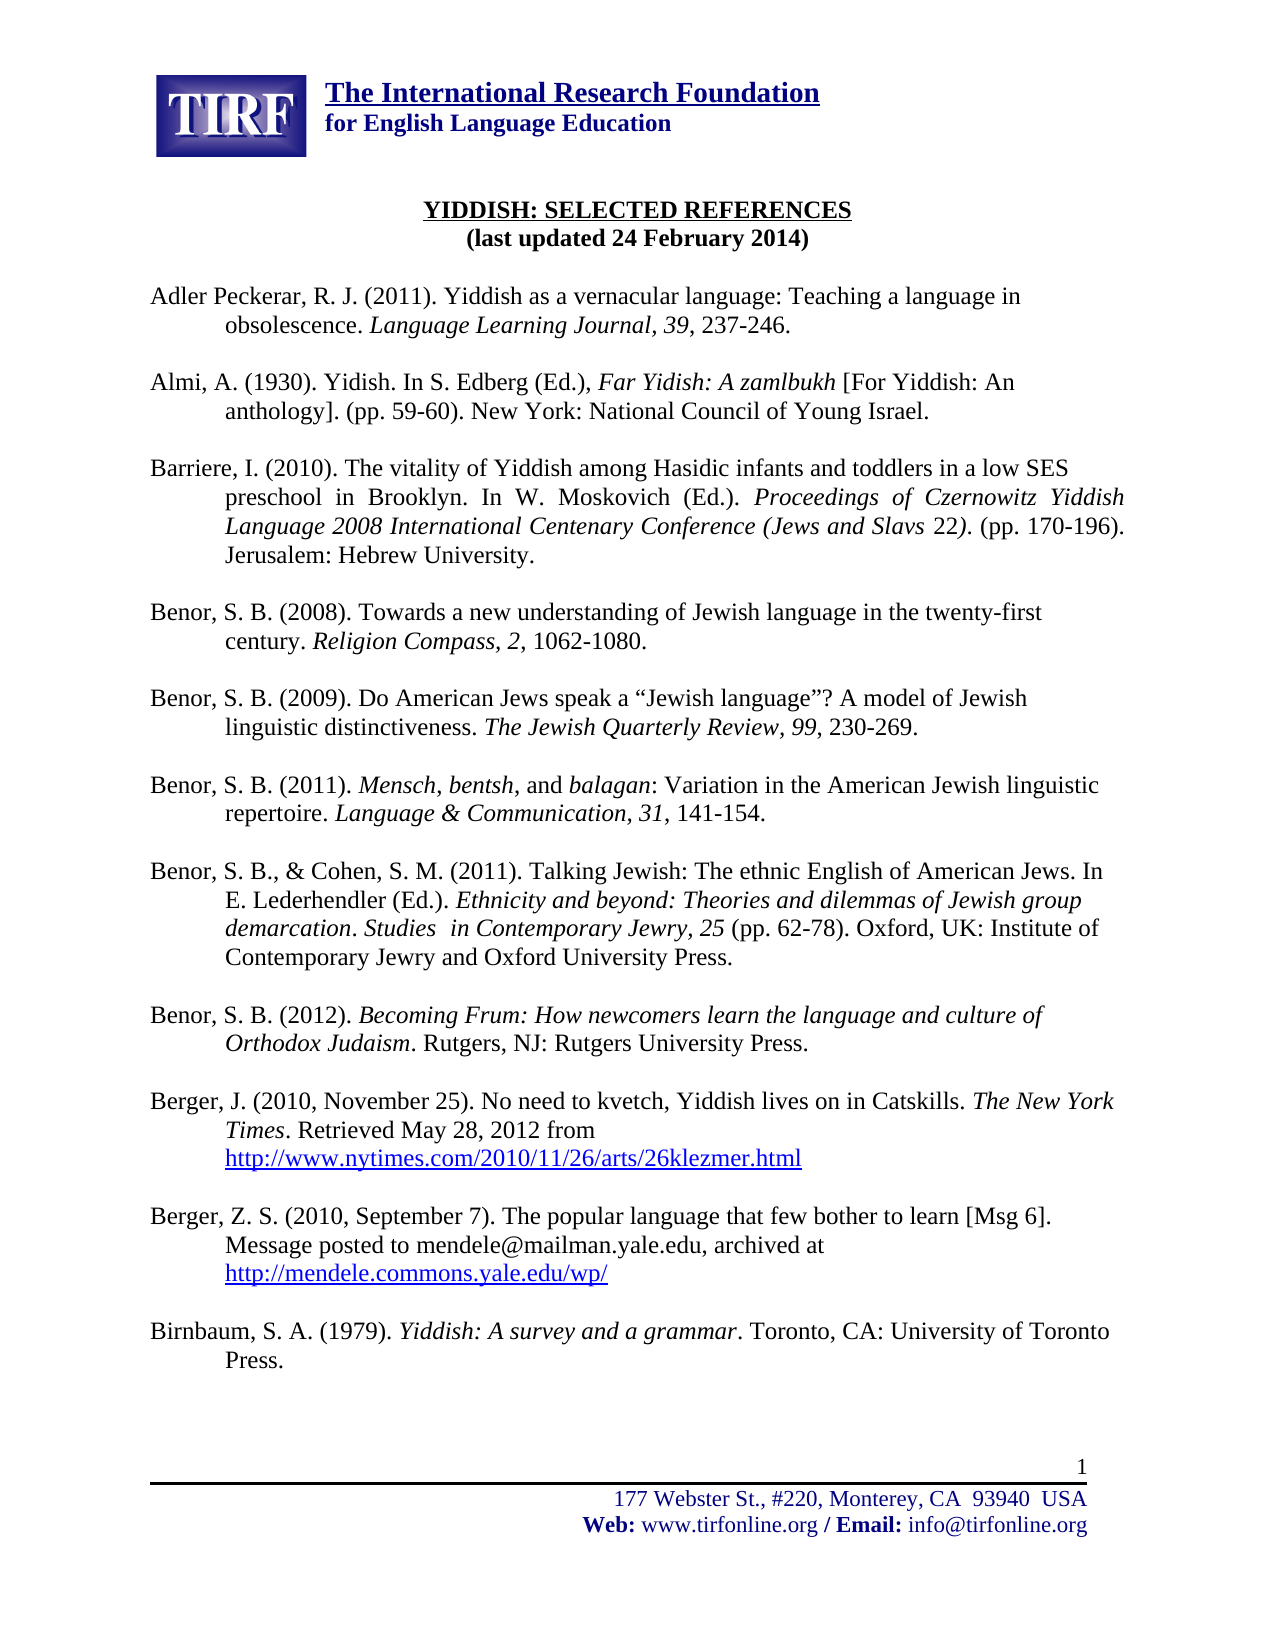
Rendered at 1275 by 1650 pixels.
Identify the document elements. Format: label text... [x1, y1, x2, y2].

text (last updated 24 February 2014) [150, 223, 1125, 252]
text Adler Peckerar, R. J. (2011). Yiddish as a vernacular language: Teaching a language in [150, 281, 1125, 310]
text Benor, S. B. (2011). Mensch, bentsh, and balagan: Variation in the American Jewish linguistic [150, 770, 1125, 798]
text repertoire. Language & Communication, 31, 141-154. [150, 798, 1125, 827]
text Benor, S. B. (2012). Becoming Frum: How newcomers learn the language and culture of Orthodox Judaism. Rutgers, NJ: Rutgers University Press. [150, 1000, 1125, 1057]
text Benor, S. B., & Cohen, S. M. (2011). Talking Jewish: The ethnic English of American Jews. In E. Lederhendler (Ed.). Ethnicity and beyond: Theories and dilemmas of Jewish group demarcation. Studies in Contemporary Jewry, 25 (pp. 62-78). Oxford, UK: Institute of Contemporary Jewry and Oxford University Press. [150, 856, 1125, 971]
text Benor, S. B. (2008). Towards a new understanding of Jewish language in the twenty-first century. Religion Compass, 2, 1062-1080. [150, 597, 1125, 655]
picture [156, 75, 307, 157]
text Berger, Z. S. (2010, September 7). The popular language that few bother to learn [Msg 6]. Message posted to mendele@mailman.yale.edu, archived at http://mendele.commons.yale.edu/wp/ [150, 1201, 1125, 1287]
text Benor, S. B. (2009). Do American Jews speak a “Jewish language”? A model of Jewish linguistic distinctiveness. The Jewish Quarterly Review, 99, 230-269. [150, 683, 1125, 741]
text Times. Retrieved May 28, 2012 from http://www.nytimes.com/2010/11/26/arts/26klezmer.html [150, 1115, 1125, 1172]
text Berger, J. (2010, November 25). No need to kvetch, Yiddish lives on in Catskills. The New York [150, 1086, 1125, 1115]
text Almi, A. (1930). Yidish. In S. Edberg (Ed.), Far Yidish: A zamlbukh [For Yiddish: An anthology]. (pp. 59-60). New York: National Council of Young Israel. [150, 367, 1125, 425]
text YIDDISH: SELECTED REFERENCES [150, 195, 1125, 223]
text preschool in Brooklyn. In W. Moskovich (Ed.). Proceedings of Czernowitz Yiddish Language 2008 International Centenary Conference (Jews and Slavs 22). (pp. 170-196). Jerusalem: Hebrew University. [150, 482, 1125, 568]
text Birnbaum, S. A. (1979). Yiddish: A survey and a grammar. Toronto, CA: University of Toronto Press. [150, 1316, 1125, 1373]
text obsolescence. Language Learning Journal, 39, 237-246. [150, 310, 1125, 338]
text Barriere, I. (2010). The vitality of Yiddish among Hasidic infants and toddlers in a low SES [150, 453, 1125, 482]
